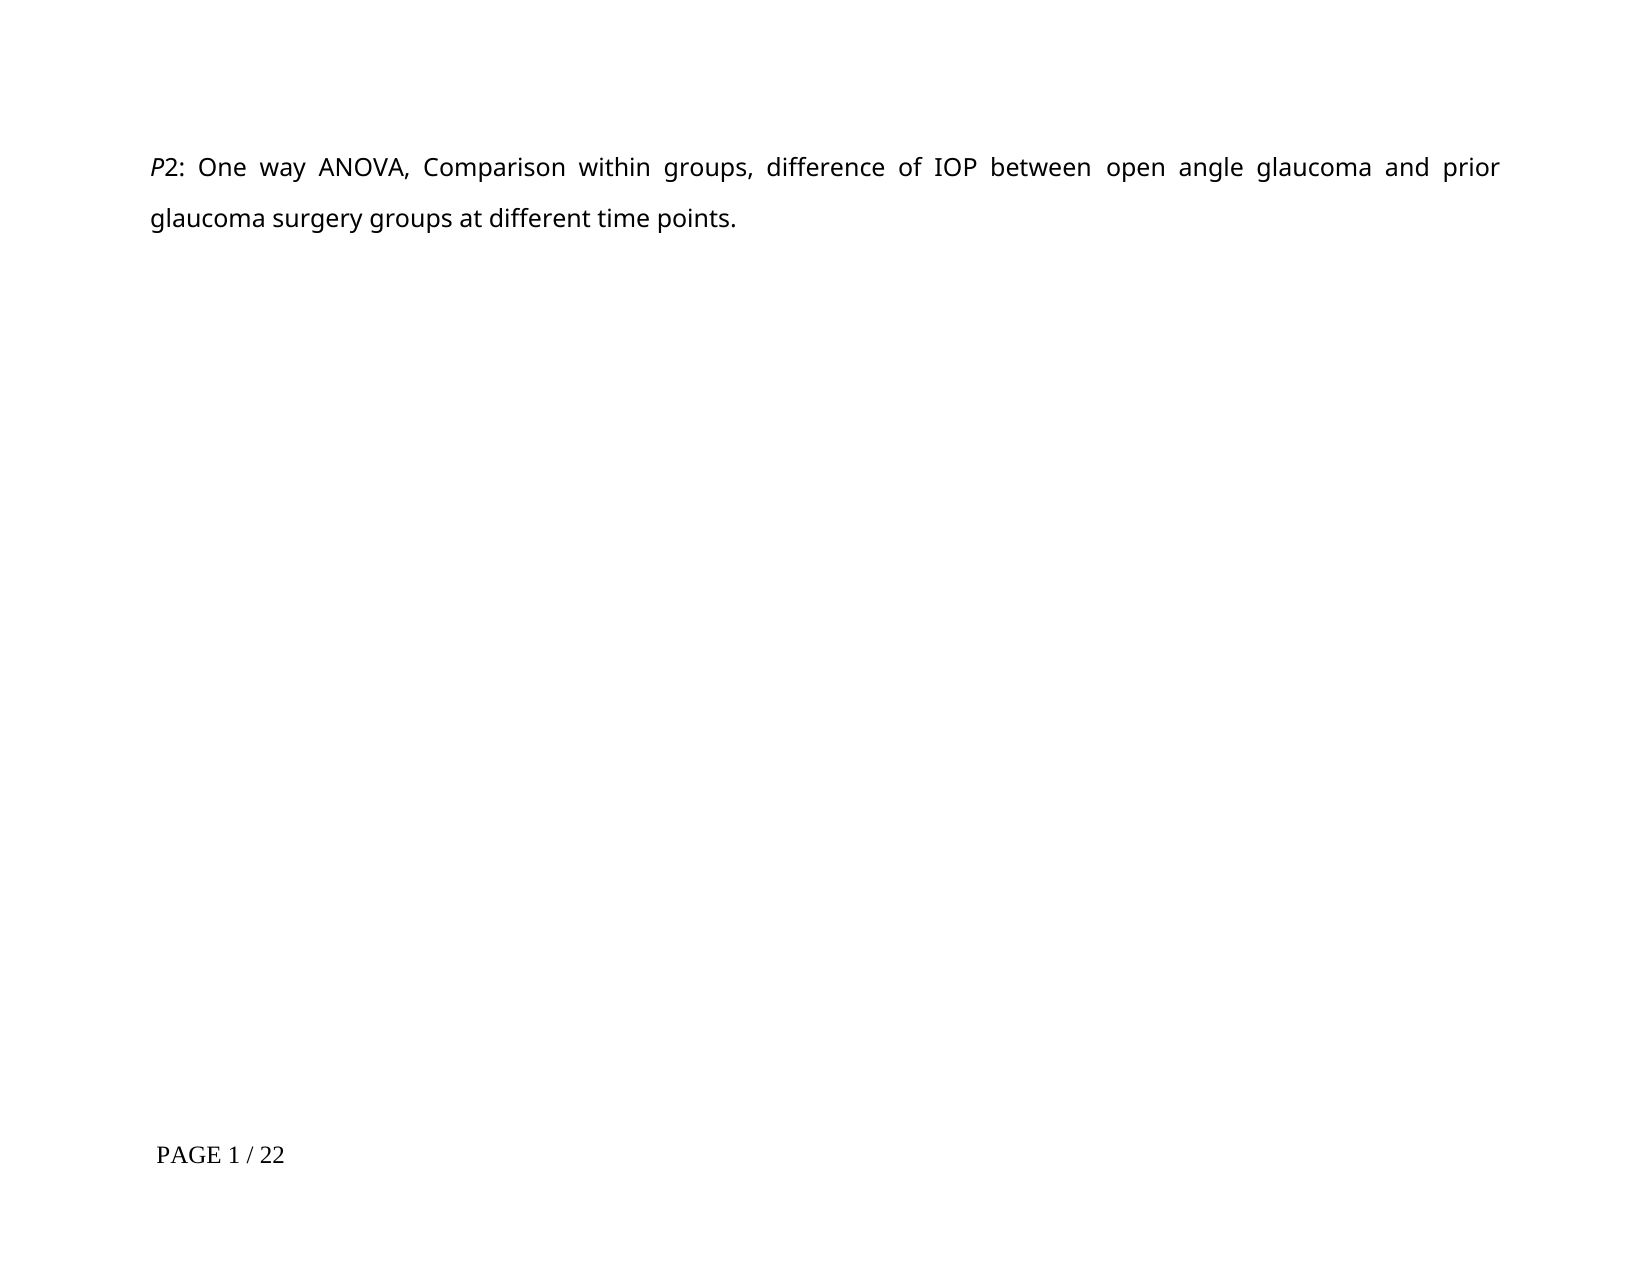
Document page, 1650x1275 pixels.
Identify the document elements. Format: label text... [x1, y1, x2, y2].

text P2: One way ANOVA, Comparison within groups, difference of IOP between open angle glaucoma and prior glaucoma surgery groups at different time points. [150, 150, 1500, 235]
